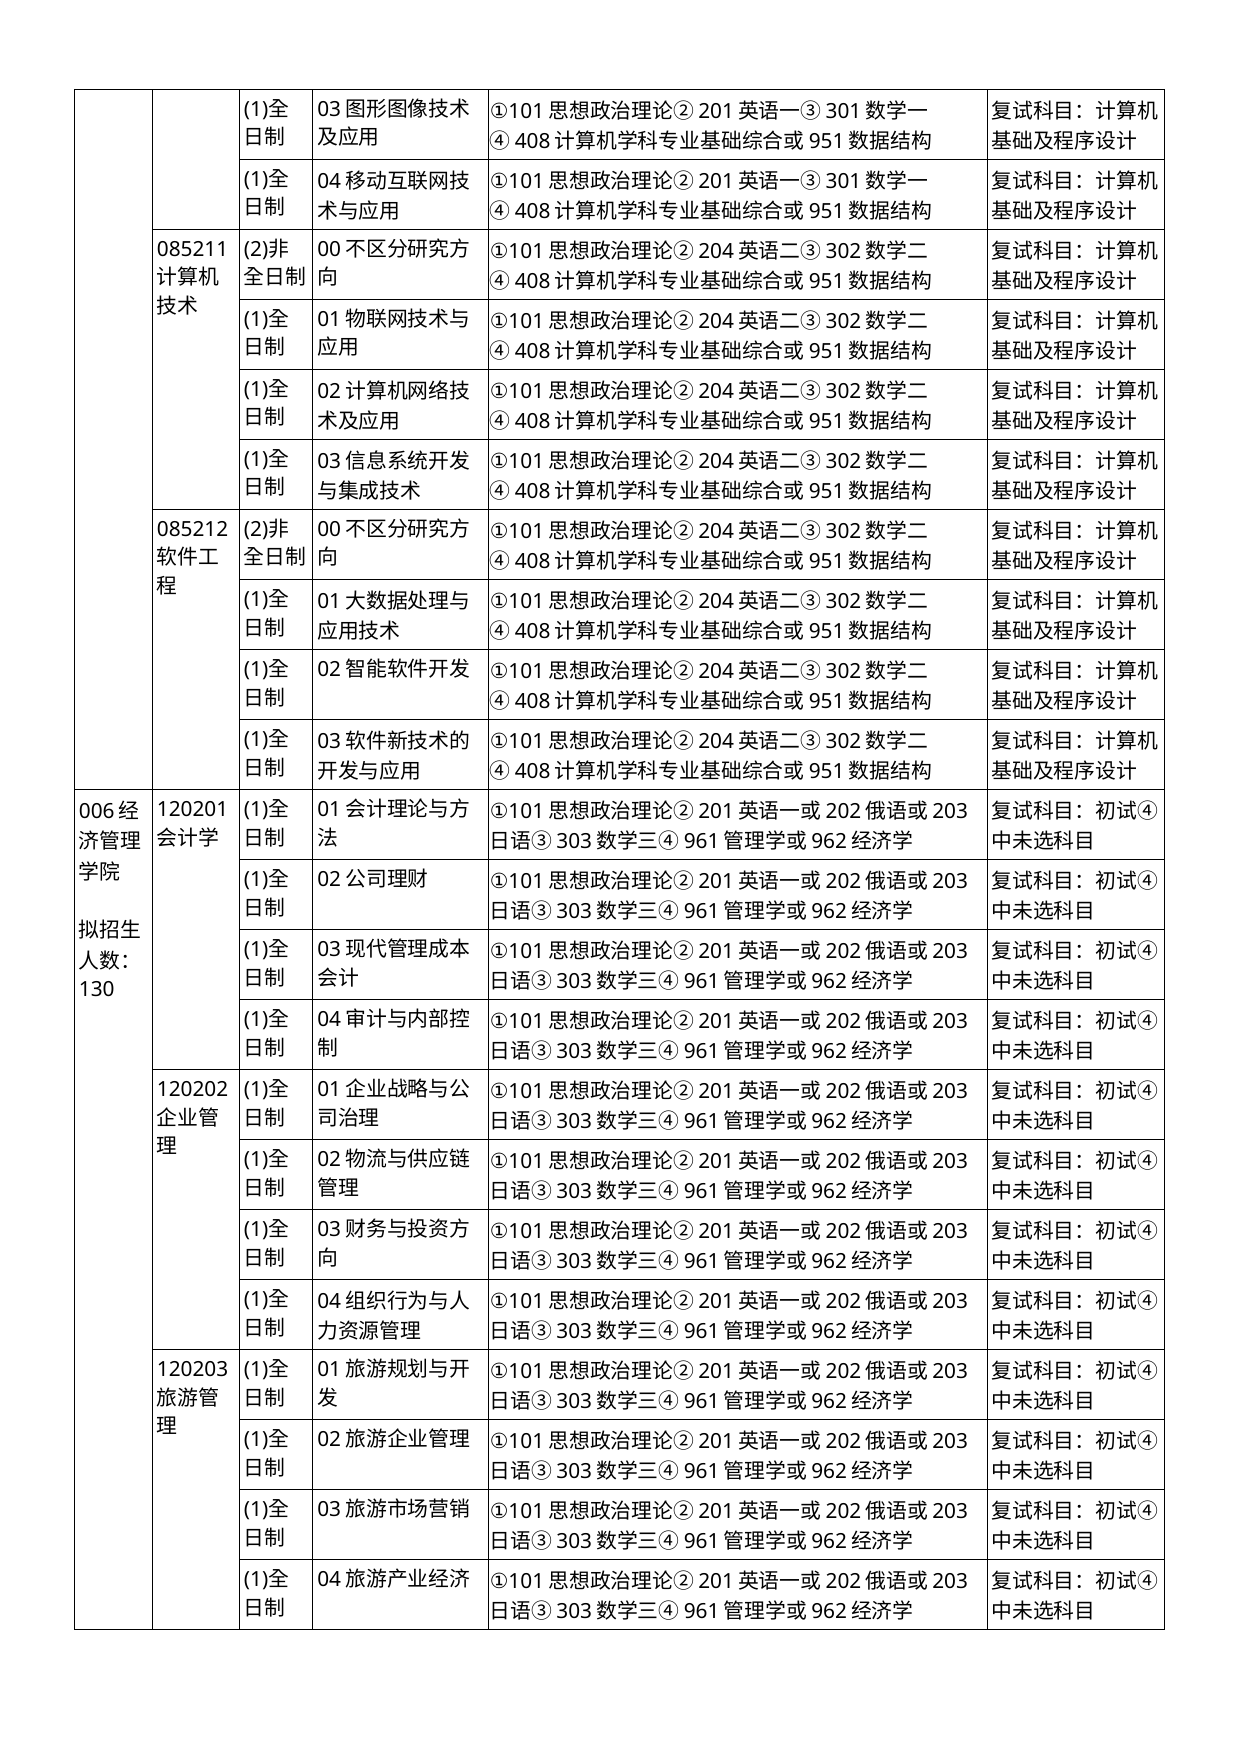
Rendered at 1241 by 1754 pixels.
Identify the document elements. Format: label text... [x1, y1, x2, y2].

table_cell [489, 90, 987, 159]
table_cell 085212软件工程 [153, 510, 239, 789]
table_cell 复试科目：初试④中未选科目 [988, 1560, 1164, 1629]
table_cell 复试科目：初试④中未选科目 [988, 1420, 1164, 1489]
table_cell 00不区分研究方向 [313, 230, 488, 299]
table_cell 04组织行为与人力资源管理 [313, 1280, 488, 1349]
table_cell 复试科目：初试④中未选科目 [988, 1140, 1164, 1209]
table_cell 复试科目：计算机基础及程序设计 [988, 300, 1164, 369]
table_cell ①101思想政治理论②201英语一或202俄语或203日语③303数学三④961管理学或962经济学 [489, 1350, 987, 1419]
table_cell ①101思想政治理论②201英语一或202俄语或203日语③303数学三④961管理学或962经济学 [489, 1420, 987, 1489]
table_cell 复试科目：计算机基础及程序设计 [988, 580, 1164, 649]
table_cell (1)全日制 [240, 720, 312, 789]
table_cell (1)全日制 [240, 1350, 312, 1419]
table_cell (1)全日制 [240, 370, 312, 439]
table_cell 006经济管理学院 拟招生人数：130 [75, 790, 152, 1629]
table_cell 01会计理论与方法 [313, 790, 488, 859]
table_cell (2)非全日制 [240, 230, 312, 299]
table_cell (1)全日制 [240, 1490, 312, 1559]
table_cell 03现代管理成本会计 [313, 930, 488, 999]
table_cell 复试科目：计算机基础及程序设计 [988, 160, 1164, 229]
table_cell 复试科目：初试④中未选科目 [988, 1490, 1164, 1559]
table_cell 复试科目：初试④中未选科目 [988, 860, 1164, 929]
table_cell 复试科目：计算机基础及程序设计 [988, 440, 1164, 509]
table_cell ①101思想政治理论②201英语一或202俄语或203日语③303数学三④961管理学或962经济学 [489, 930, 987, 999]
table_cell 120203旅游管理 [153, 1350, 239, 1629]
table_cell 复试科目：计算机基础及程序设计 [988, 650, 1164, 719]
table_cell 01旅游规划与开发 [313, 1350, 488, 1419]
table_cell (1)全日制 [240, 1210, 312, 1279]
table_cell (1)全日制 [240, 1560, 312, 1629]
table_cell (1)全日制 [240, 440, 312, 509]
table_cell (1)全日制 [240, 1420, 312, 1489]
table_cell 复试科目：计算机基础及程序设计 [988, 510, 1164, 579]
table_cell (2)非全日制 [240, 510, 312, 579]
table_cell 120201会计学 [153, 790, 239, 1069]
table_cell 01企业战略与公司治理 [313, 1070, 488, 1139]
table_cell 复试科目：初试④中未选科目 [988, 1280, 1164, 1349]
table_cell (1)全日制 [240, 1140, 312, 1209]
table_cell 04旅游产业经济 [313, 1560, 488, 1629]
table_cell 04移动互联网技术与应用 [313, 160, 488, 229]
table_cell (1)全日制 [240, 790, 312, 859]
table_cell 085211计算机技术 [153, 230, 239, 509]
table_cell ①101思想政治理论②204英语二③302数学二④408计算机学科专业基础综合或951数据结构 [489, 370, 987, 439]
table_cell 复试科目：初试④中未选科目 [988, 1070, 1164, 1139]
table_cell 02物流与供应链管理 [313, 1140, 488, 1209]
table_cell (1)全日制 [240, 650, 312, 719]
table_cell ①101思想政治理论②201英语一或202俄语或203日语③303数学三④961管理学或962经济学 [489, 1070, 987, 1139]
table_cell ①101思想政治理论②204英语二③302数学二④408计算机学科专业基础综合或951数据结构 [489, 300, 987, 369]
table_cell (1)全日制 [240, 300, 312, 369]
table_cell (1)全日制 [240, 1000, 312, 1069]
table_cell (1)全日制 [240, 160, 312, 229]
table_cell 03信息系统开发与集成技术 [313, 440, 488, 509]
table_cell ①101思想政治理论②204英语二③302数学二④408计算机学科专业基础综合或951数据结构 [489, 720, 987, 789]
table_cell 复试科目：计算机基础及程序设计 [988, 90, 1164, 159]
table_cell 03图形图像技术及应用 [313, 90, 488, 159]
table_cell ①101思想政治理论②204英语二③302数学二④408计算机学科专业基础综合或951数据结构 [489, 440, 987, 509]
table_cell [489, 160, 987, 229]
table_cell ①101思想政治理论②204英语二③302数学二④408计算机学科专业基础综合或951数据结构 [489, 510, 987, 579]
table_cell 复试科目：初试④中未选科目 [988, 1000, 1164, 1069]
table_cell ①101思想政治理论②201英语一或202俄语或203日语③303数学三④961管理学或962经济学 [489, 1280, 987, 1349]
table_cell 02公司理财 [313, 860, 488, 929]
table_cell ①101思想政治理论②201英语一或202俄语或203日语③303数学三④961管理学或962经济学 [489, 790, 987, 859]
table_cell 复试科目：初试④中未选科目 [988, 1210, 1164, 1279]
table_cell (1)全日制 [240, 860, 312, 929]
table_cell 03财务与投资方向 [313, 1210, 488, 1279]
table_cell 01物联网技术与应用 [313, 300, 488, 369]
table_cell 复试科目：计算机基础及程序设计 [988, 370, 1164, 439]
table_cell ①101思想政治理论②201英语一或202俄语或203日语③303数学三④961管理学或962经济学 [489, 1210, 987, 1279]
table_cell 复试科目：计算机基础及程序设计 [988, 230, 1164, 299]
table_cell (1)全日制 [240, 1280, 312, 1349]
table_cell 120202企业管理 [153, 1070, 239, 1349]
table_cell 01大数据处理与应用技术 [313, 580, 488, 649]
table_cell 复试科目：初试④中未选科目 [988, 1350, 1164, 1419]
table_cell (1)全日制 [240, 930, 312, 999]
table_cell ①101思想政治理论②204英语二③302数学二④408计算机学科专业基础综合或951数据结构 [489, 580, 987, 649]
table_cell 02智能软件开发 [313, 650, 488, 719]
table_cell 复试科目：计算机基础及程序设计 [988, 720, 1164, 789]
table_cell 03旅游市场营销 [313, 1490, 488, 1559]
table_cell 02旅游企业管理 [313, 1420, 488, 1489]
table_cell ①101思想政治理论②204英语二③302数学二④408计算机学科专业基础综合或951数据结构 [489, 650, 987, 719]
table_cell 04审计与内部控制 [313, 1000, 488, 1069]
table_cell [489, 1490, 987, 1559]
table_cell 03软件新技术的开发与应用 [313, 720, 488, 789]
table_cell ①101思想政治理论②201英语一或202俄语或203日语③303数学三④961管理学或962经济学 [489, 860, 987, 929]
table_cell (1)全日制 [240, 90, 312, 159]
table_cell 复试科目：初试④中未选科目 [988, 930, 1164, 999]
table_cell 00不区分研究方向 [313, 510, 488, 579]
table_cell (1)全日制 [240, 1070, 312, 1139]
table_cell ①101思想政治理论②201英语一或202俄语或203日语③303数学三④961管理学或962经济学 [489, 1000, 987, 1069]
table_cell (1)全日制 [240, 580, 312, 649]
table_cell ①101思想政治理论②201英语一或202俄语或203日语③303数学三④961管理学或962经济学 [489, 1140, 987, 1209]
table_cell ①101思想政治理论②204英语二③302数学二④408计算机学科专业基础综合或951数据结构 [489, 230, 987, 299]
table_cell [489, 1560, 987, 1629]
table_cell 02计算机网络技术及应用 [313, 370, 488, 439]
table_cell 复试科目：初试④中未选科目 [988, 790, 1164, 859]
